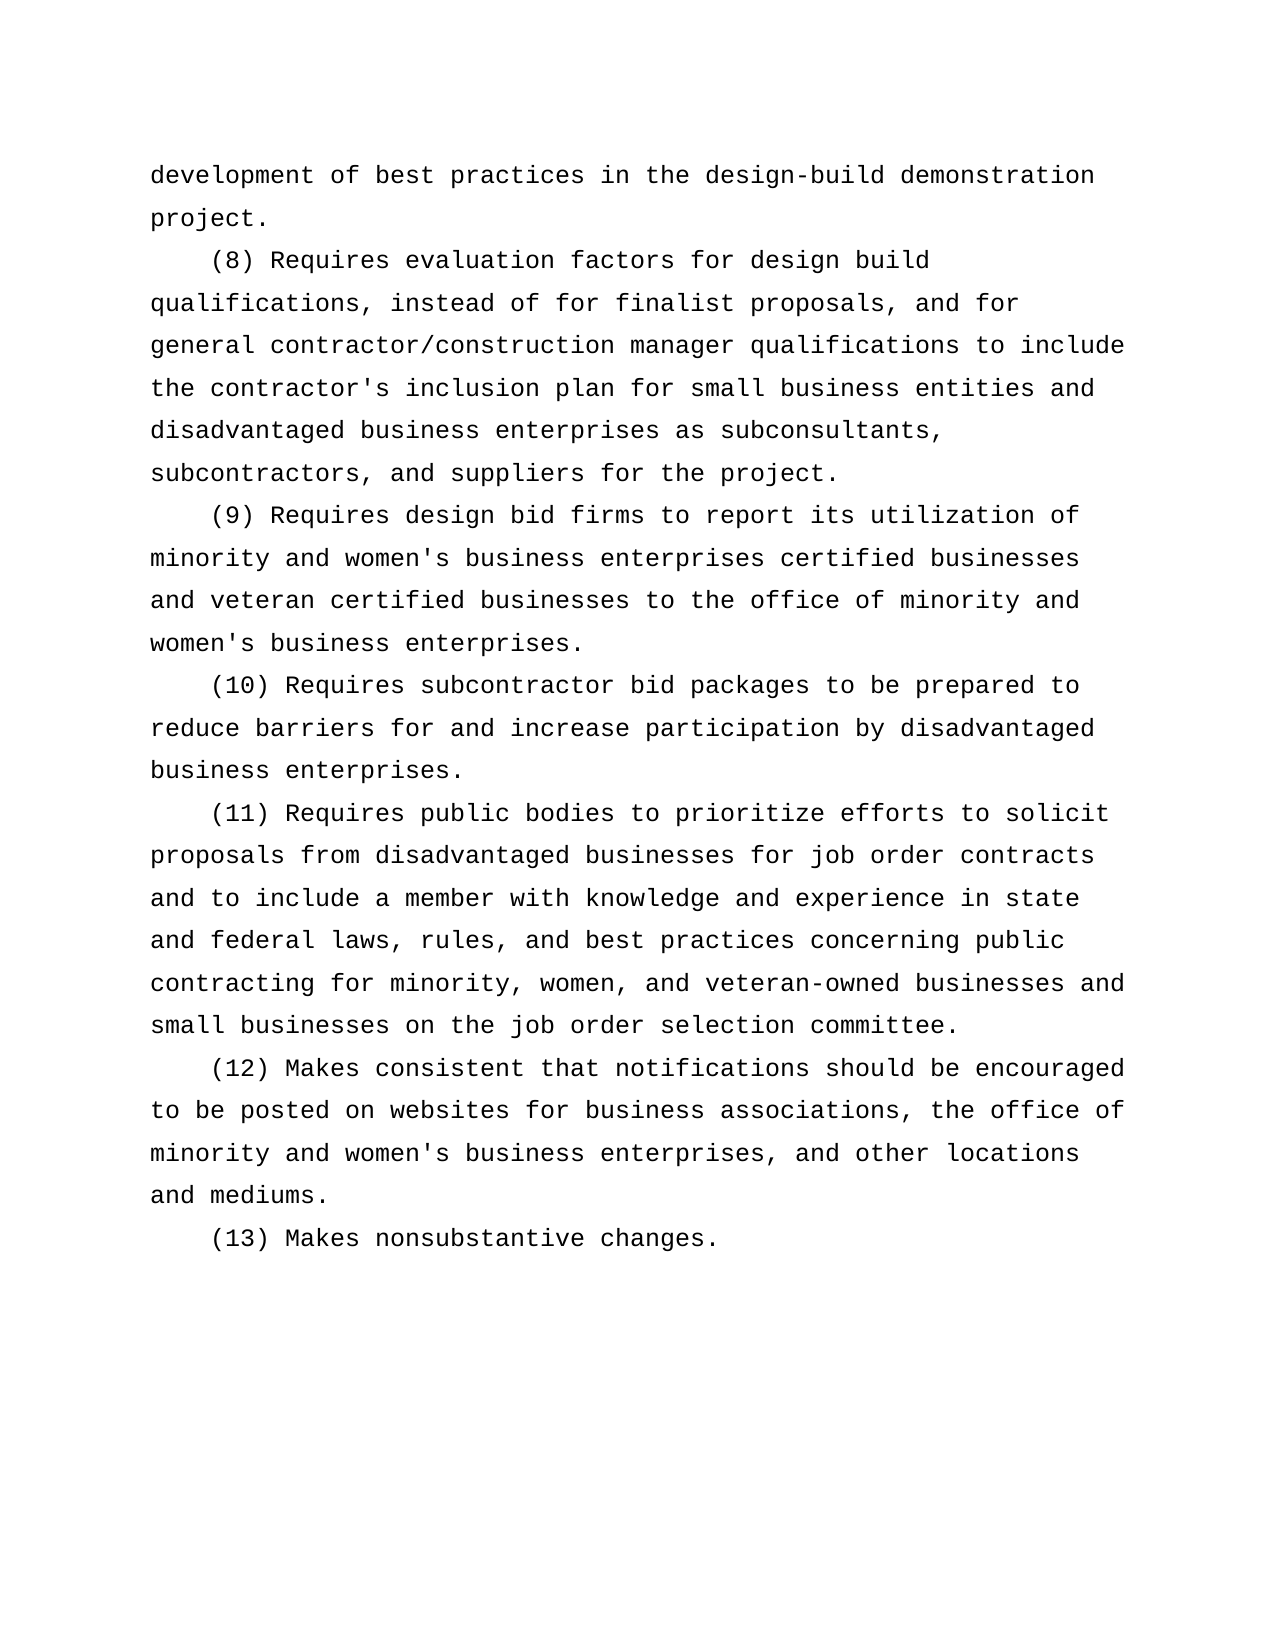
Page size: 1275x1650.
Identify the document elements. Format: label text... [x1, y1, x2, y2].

text (8) Requires evaluation factors for design build qualifications, instead of for finalist proposals, and for general contractor/construction manager qualifications to include the contractor's inclusion plan for small business entities and disadvantaged business enterprises as subconsultants, subcontractors, and suppliers for the project. [150, 235, 1125, 490]
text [150, 150, 1125, 235]
text (11) Requires public bodies to prioritize efforts to solicit proposals from disadvantaged businesses for job order contracts and to include a member with knowledge and experience in state and federal laws, rules, and best practices concerning public contracting for minority, women, and veteran-owned businesses and small businesses on the job order selection committee. [150, 787, 1125, 1042]
text (9) Requires design bid firms to report its utilization of minority and women's business enterprises certified businesses and veteran certified businesses to the office of minority and women's business enterprises. [150, 490, 1125, 660]
text (10) Requires subcontractor bid packages to be prepared to reduce barriers for and increase participation by disadvantaged business enterprises. [150, 660, 1125, 787]
text (13) Makes nonsubstantive changes. [150, 1212, 1125, 1255]
text (12) Makes consistent that notifications should be encouraged to be posted on websites for business associations, the office of minority and women's business enterprises, and other locations and mediums. [150, 1042, 1125, 1212]
